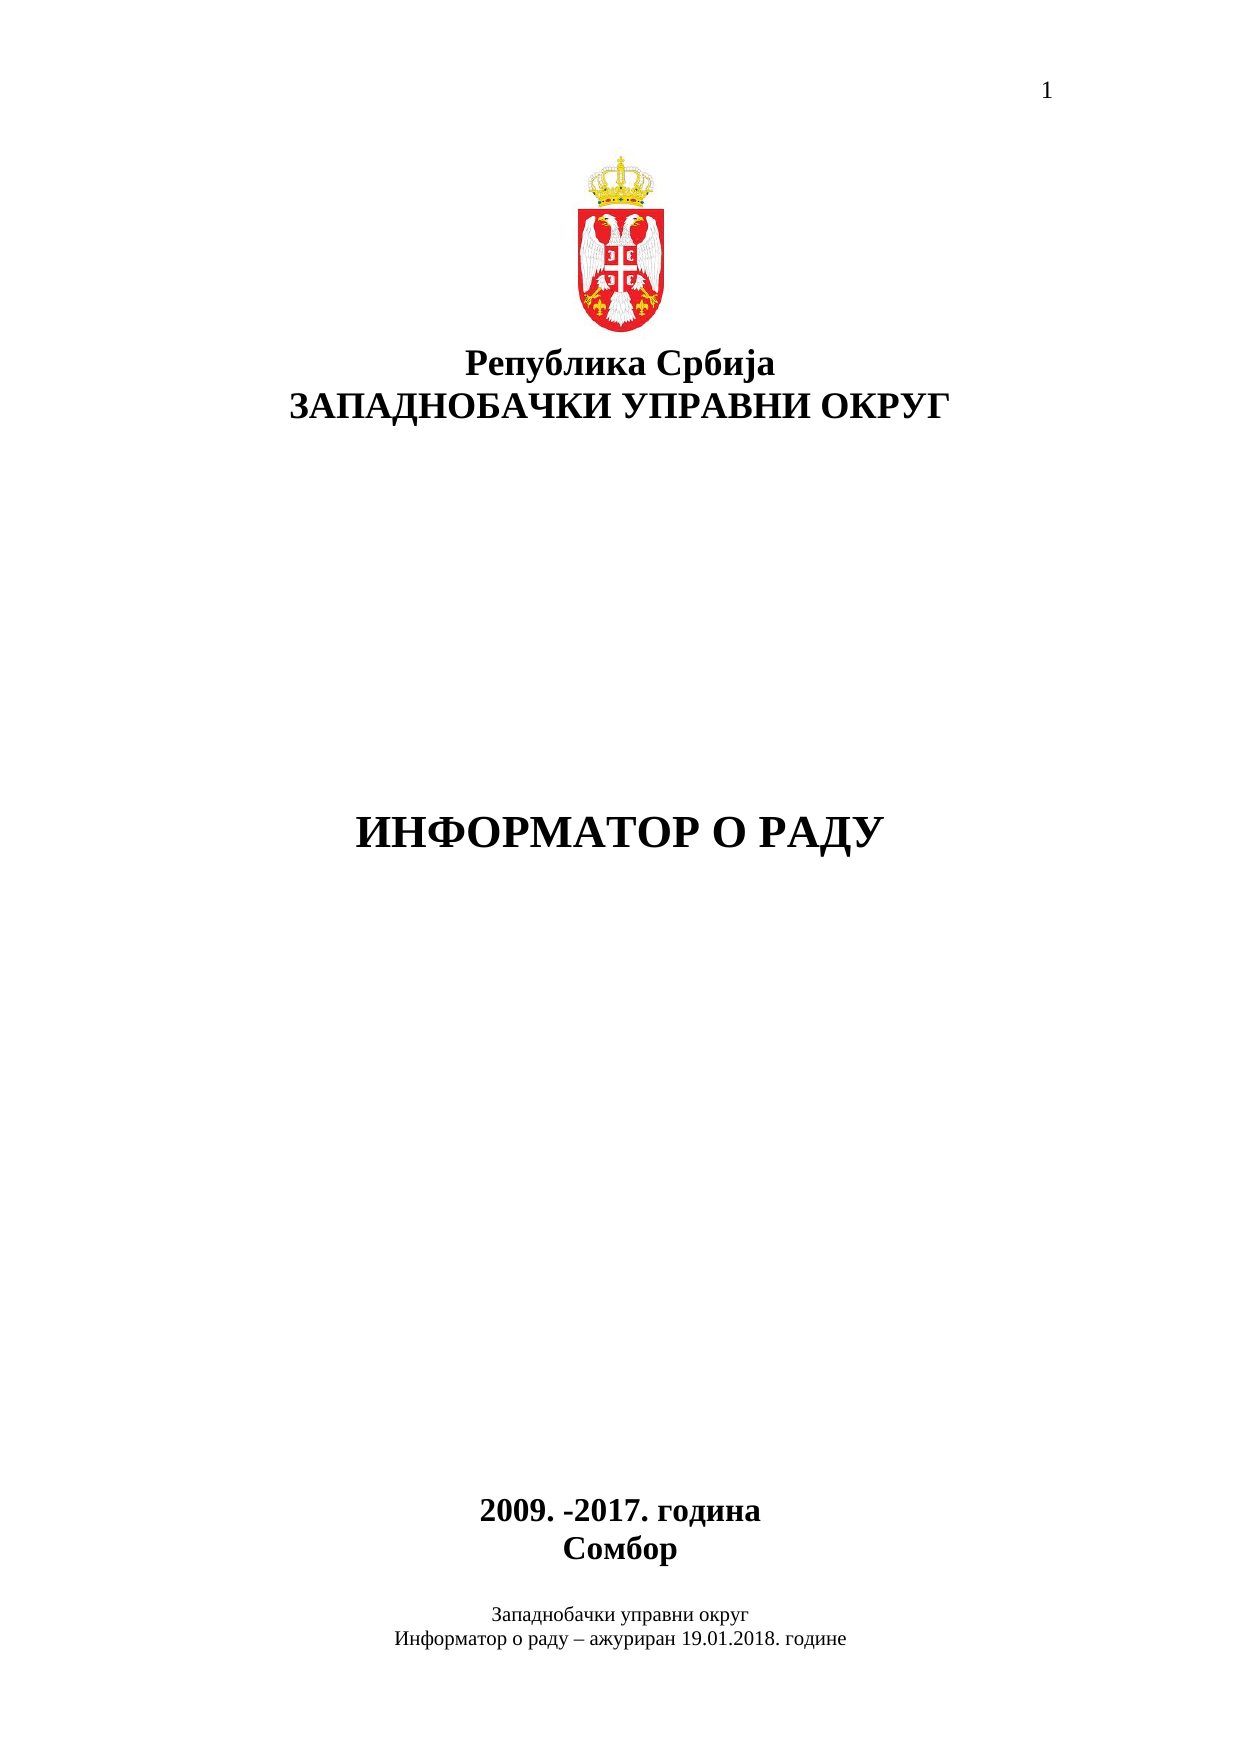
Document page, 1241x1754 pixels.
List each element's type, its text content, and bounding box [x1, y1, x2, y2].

text Република Србија [187, 340, 1053, 383]
text ИНФОРМАТОР О РАДУ [187, 805, 1053, 857]
picture [535, 147, 706, 340]
text ЗАПАДНОБАЧКИ УПРАВНИ ОКРУГ [187, 383, 1053, 426]
text 2009. -2017. година [187, 1490, 1053, 1528]
text Сомбор [187, 1528, 1053, 1567]
